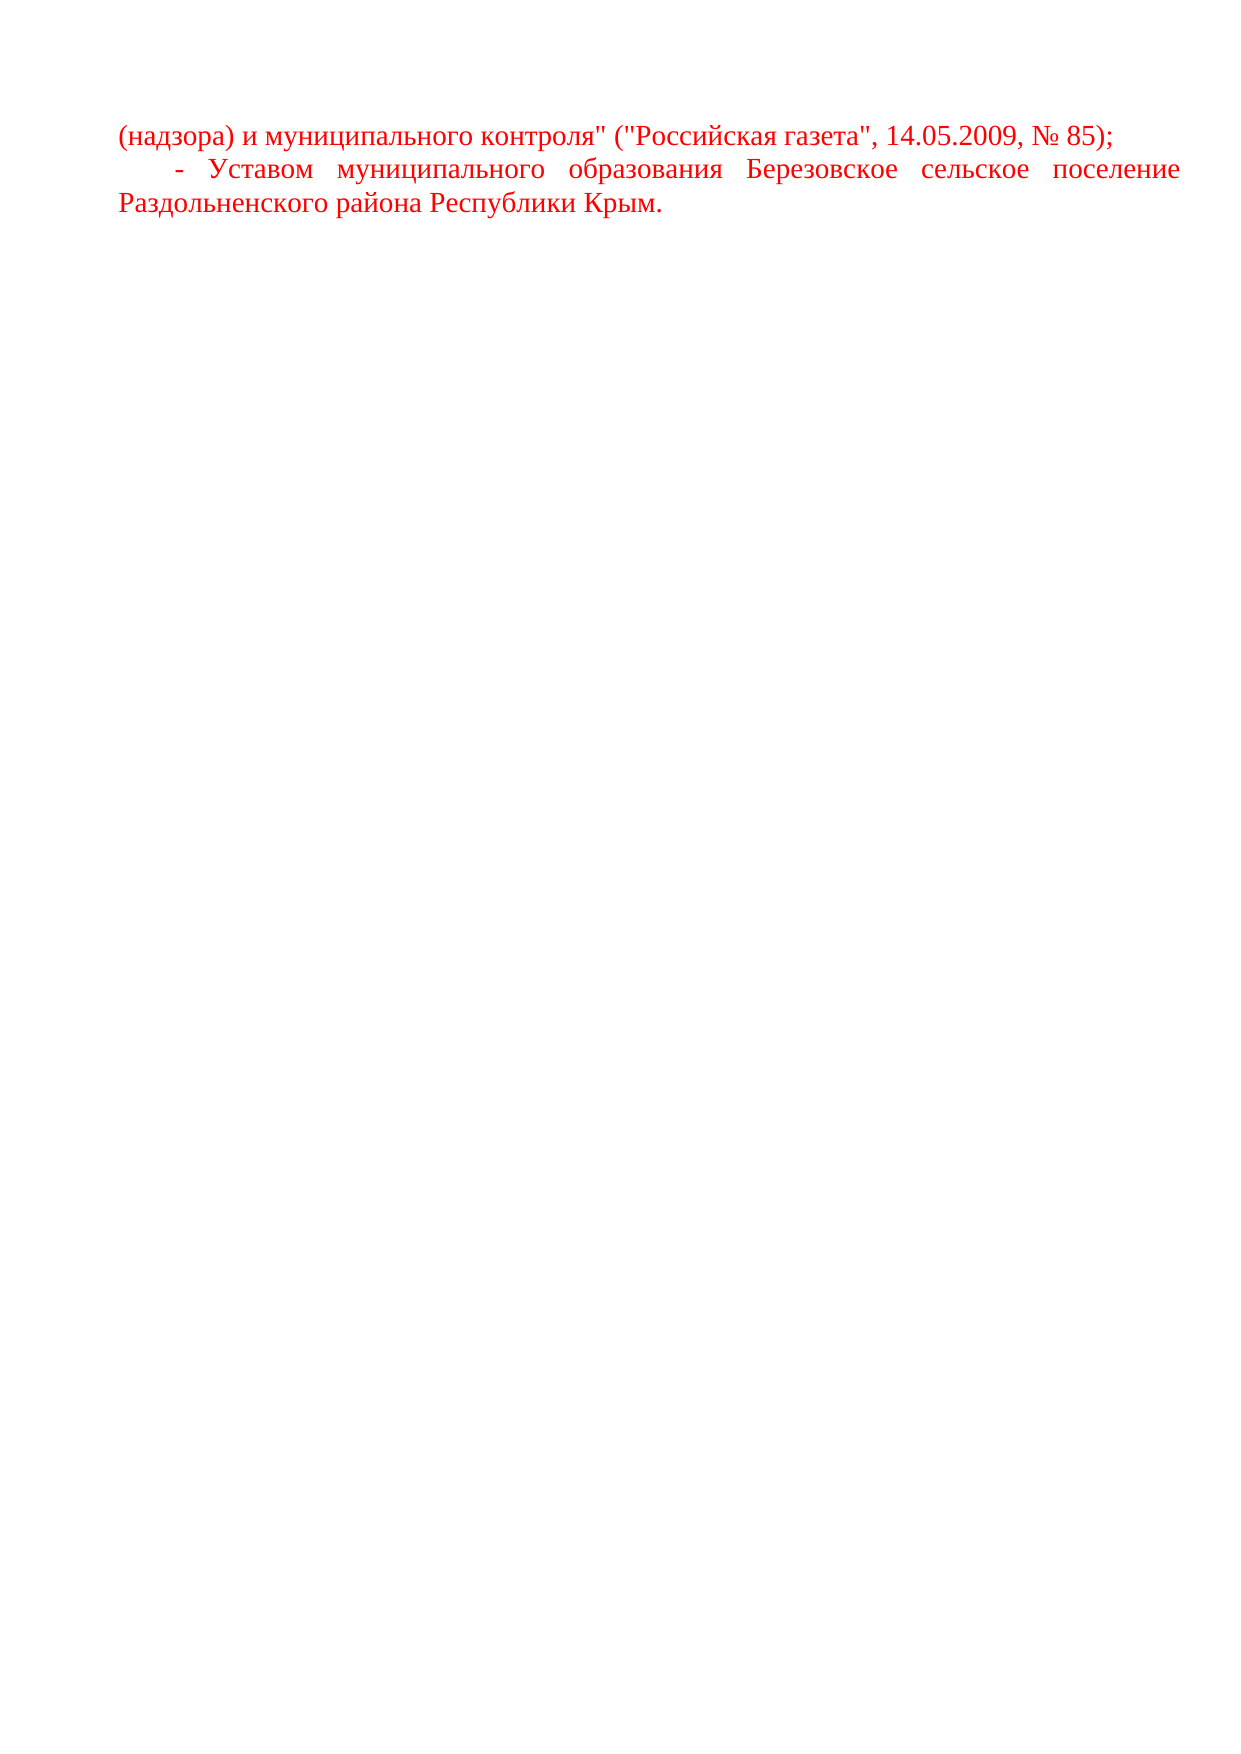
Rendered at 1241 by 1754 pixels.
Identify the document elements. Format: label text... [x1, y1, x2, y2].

text - Уставом муниципального образования Березовское сельское поселение Раздольненского района Республики Крым. [118, 152, 1181, 219]
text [118, 118, 1181, 152]
